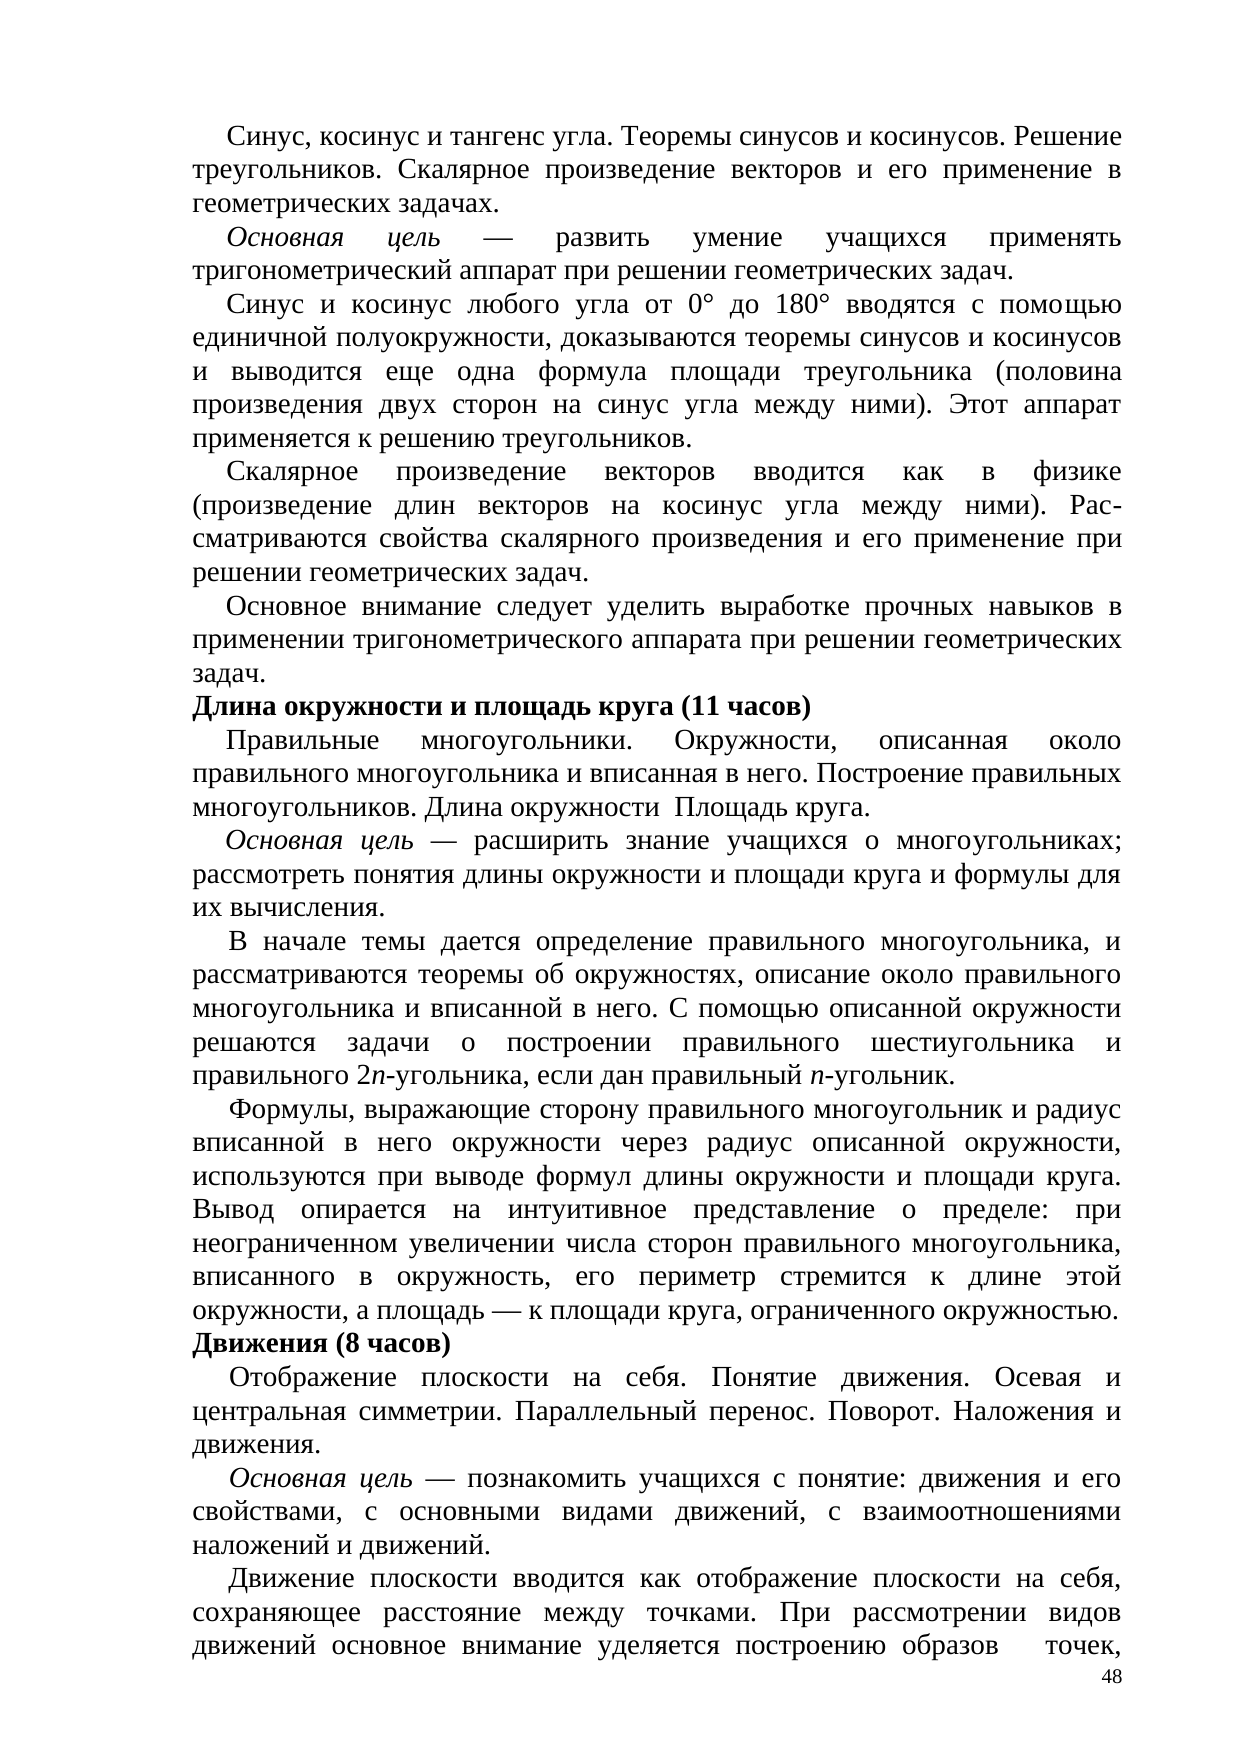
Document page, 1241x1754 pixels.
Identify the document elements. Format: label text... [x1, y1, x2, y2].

text Скалярное произведение векторов вводится как в физике (произведение длин векторов на косинус угла между ними). Рассматриваются свойства скалярного произведения и его применение при решении геометрических задач. [192, 453, 1122, 588]
text Длина окружности и площадь круга (11 часов) [192, 688, 1141, 722]
text Синус и косинус любого угла от 0° до 180° вводятся с помощью единичной полуокружности, доказываются теоремы синусов и косинусов и выводится еще одна формула площади треугольника (половина произведения двух сторон на синус угла между ними). Этот аппарат применяется к решению треугольников. [192, 286, 1122, 453]
text Основная цель — познакомить учащихся с понятие: движения и его свойствами, с основными видами движений, с взаимоотношениями наложений и движений. [192, 1460, 1122, 1560]
text Правильные многоугольники. Окружности, описанная около правильного многоугольника и вписанная в него. Построение правильных многоугольников. Длина окружности Площадь круга. [192, 722, 1122, 822]
text Формулы, выражающие сторону правильного многоугольник и радиус вписанной в него окружности через радиус описанной окружности, используются при выводе формул длины окружности и площади круга. Вывод опирается на интуитивное представление о пределе: при неограниченном увеличении числа сторон правильного многоугольника, вписанного в окружность, его периметр стремится к длине этой окружности, а площадь — к площади круга, ограниченного окружностью. [192, 1091, 1122, 1326]
text Основная цель — развить умение учащихся применять тригонометрический аппарат при решении геометрических задач. [192, 219, 1122, 286]
text Основное внимание следует уделить выработке прочных навыков в применении тригонометрического аппарата при решении геометрических задач. [192, 588, 1122, 688]
text В начале темы дается определение правильного многоугольника, и рассматриваются теоремы об окружностях, описание около правильного многоугольника и вписанной в него. С помощью описанной окружности решаются задачи о построении правильного шестиугольника и правильного 2п-угольника, если дан правильный п-угольник. [192, 923, 1122, 1091]
text Основная цель — расширить знание учащихся о многоугольниках; рассмотреть понятия длины окружности и площади круга и формулы для их вычисления. [192, 822, 1122, 923]
text Синус, косинус и тангенс угла. Теоремы синусов и косинусов. Решение треугольников. Скалярное произведение векторов и его применение в геометрических задачах. [192, 118, 1122, 219]
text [192, 1560, 1122, 1661]
text Движения (8 часов) [192, 1326, 1141, 1359]
text Отображение плоскости на себя. Понятие движения. Осевая и центральная симметрии. Параллельный перенос. Поворот. Наложения и движения. [192, 1359, 1122, 1460]
